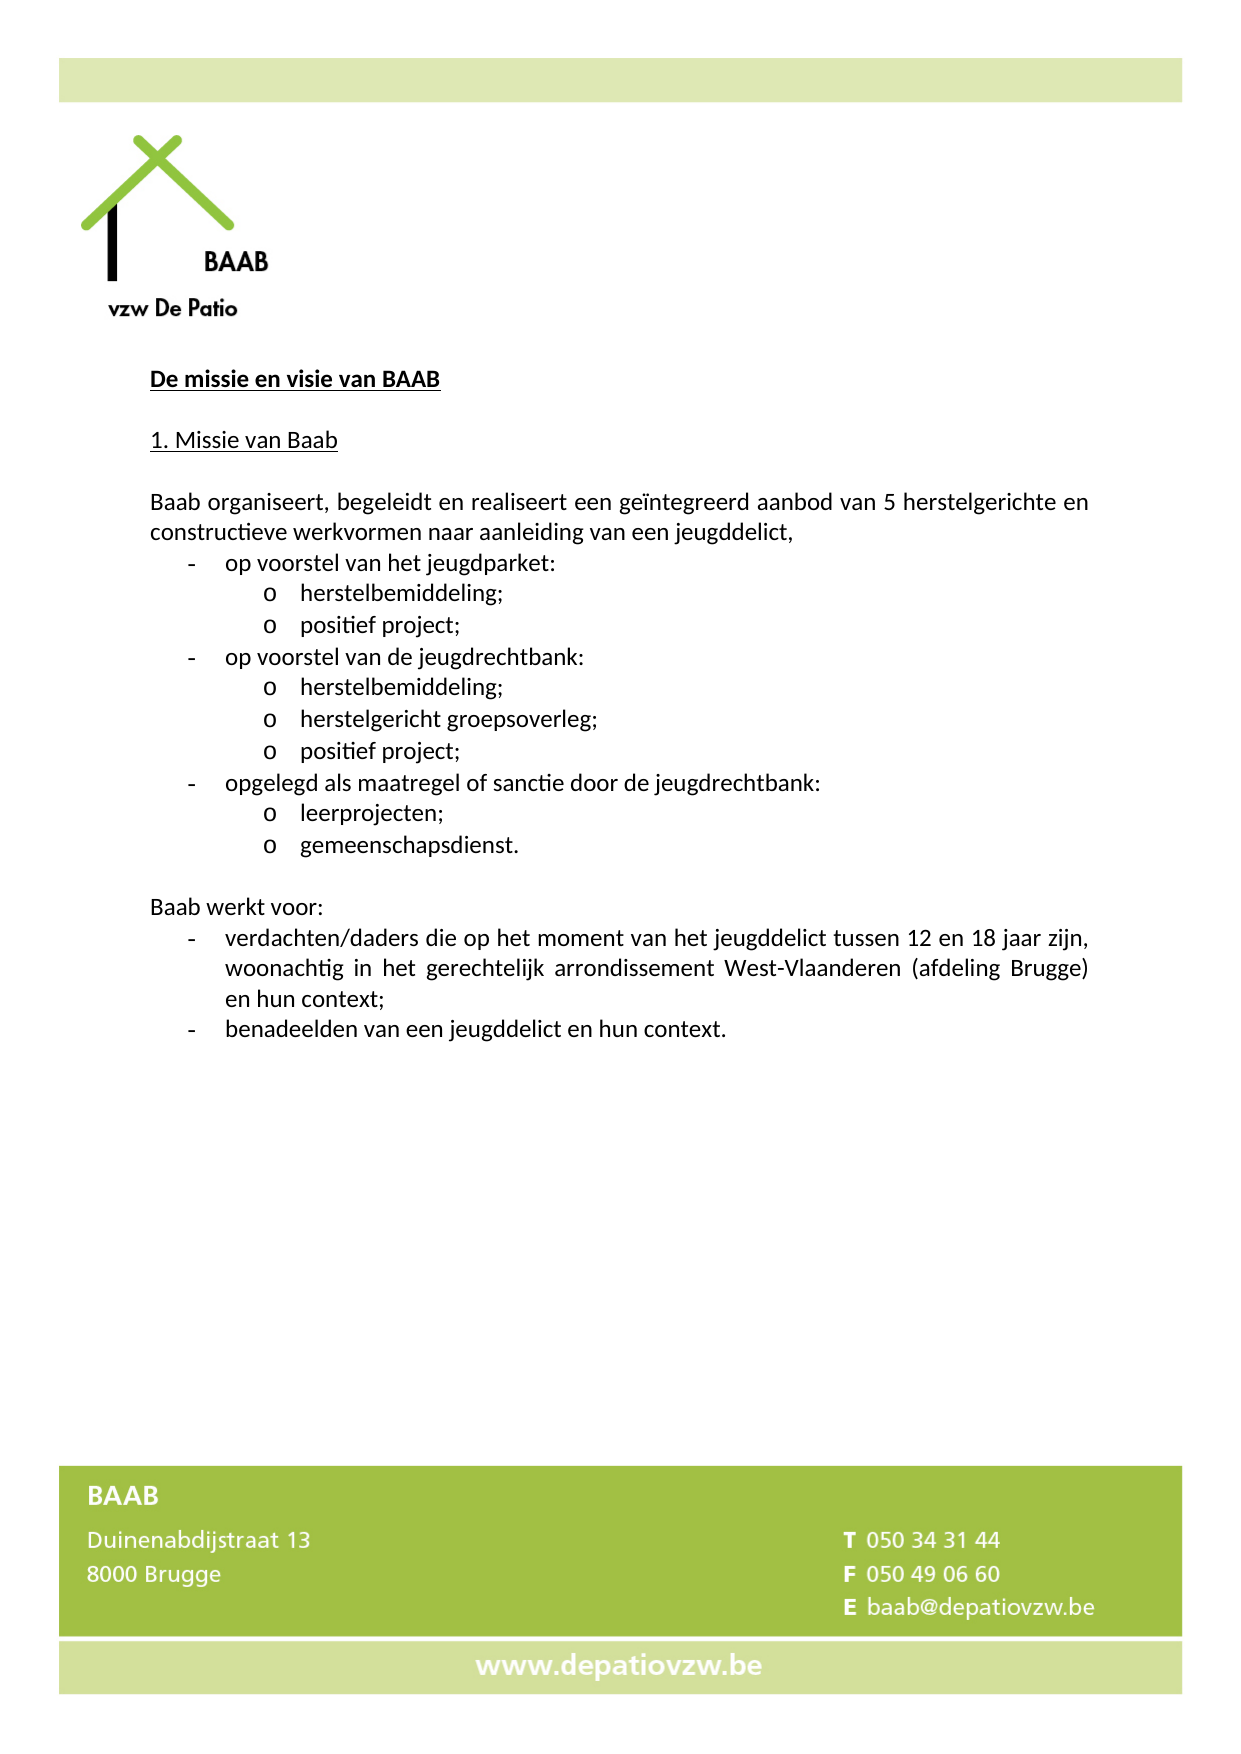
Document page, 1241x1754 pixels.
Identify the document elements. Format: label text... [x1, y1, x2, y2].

text De missie en visie van BAAB [150, 364, 1090, 394]
text Baab werkt voor: [150, 891, 1090, 922]
picture [0, 0, 1241, 1754]
list positief project; [262, 609, 1090, 641]
list positief project; [262, 735, 1090, 767]
subtitle Baab organiseert, begeleidt en realiseert een geïntegreerd aanbod van 5 herstelgerichte en constructieve werkvormen naar aanleiding van een jeugddelict, [150, 486, 1090, 547]
subtitle 1. Missie van Baab [150, 425, 1090, 455]
list opgelegd als maatregel of sanctie door de jeugdrechtbank: [187, 767, 1090, 797]
list gemeenschapsdienst. [262, 829, 1090, 861]
list leerprojecten; [262, 797, 1090, 829]
subtitle op voorstel van het jeugdparket: [187, 547, 1090, 577]
list op voorstel van de jeugdrechtbank: [187, 641, 1090, 671]
list herstelgericht groepsoverleg; [262, 703, 1090, 735]
list herstelbemiddeling; [262, 671, 1090, 703]
list benadeelden van een jeugddelict en hun context. [187, 1013, 1090, 1044]
list verdachten/daders die op het moment van het jeugddelict tussen 12 en 18 jaar zijn, woonachtig in het gerechtelijk arrondissement West-Vlaanderen (afdeling Brugge) en hun context; [187, 922, 1090, 1013]
list herstelbemiddeling; [262, 577, 1090, 609]
